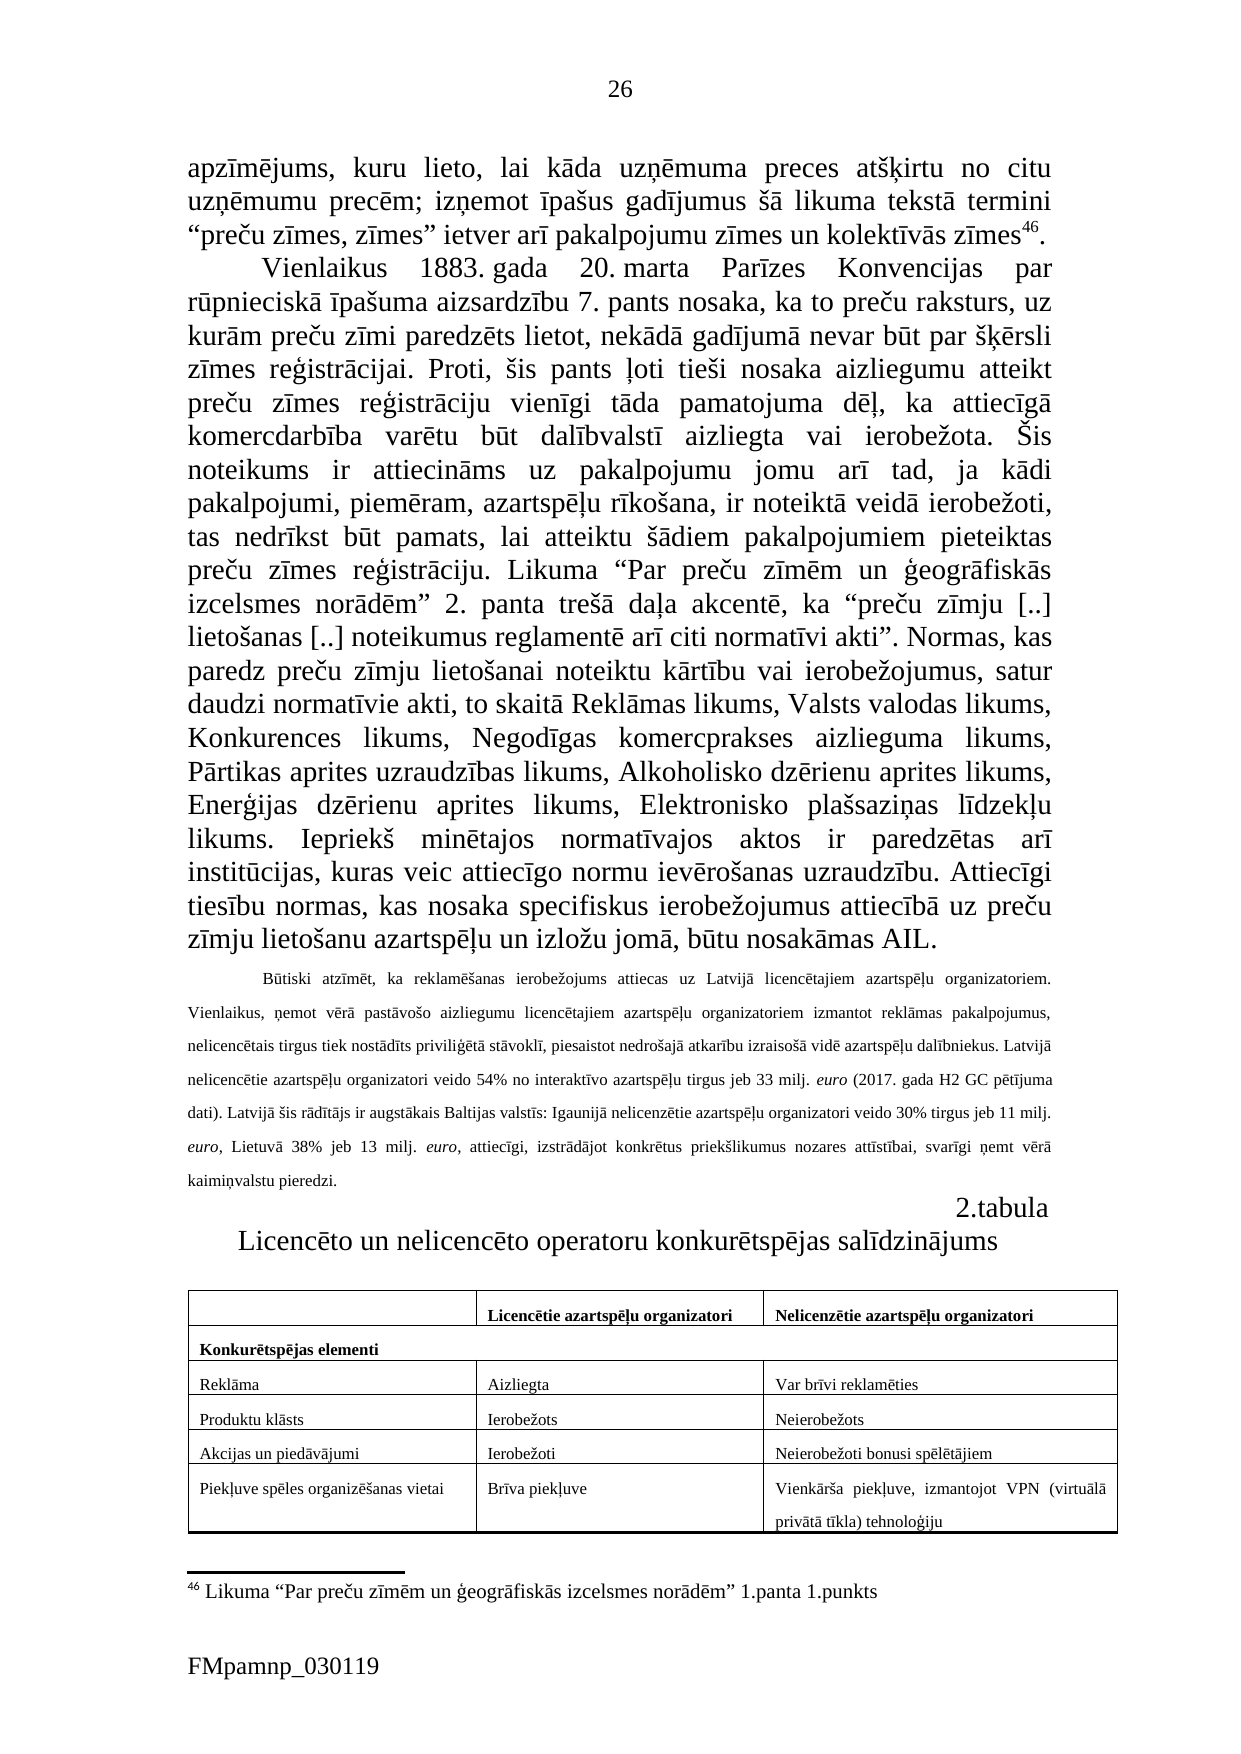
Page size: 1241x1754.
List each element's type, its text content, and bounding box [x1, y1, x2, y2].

table_cell Neierobežoti bonusi spēlētājiem [764, 1430, 1117, 1463]
table_cell Reklāma [189, 1361, 476, 1394]
table_header Nelicenzētie azartspēļu organizatori [764, 1291, 1117, 1325]
table_cell Var brīvi reklamēties [764, 1361, 1117, 1394]
text Būtiski atzīmēt, ka reklamēšanas ierobežojums attiecas uz Latvijā licencētajiem azartspēļu organizatoriem. Vienlaikus, ņemot vērā pastāvošo aizliegumu licencētajiem azartspēļu organizatoriem izmantot reklāmas pakalpojumus, nelicencētais tirgus tiek nostādīts priviliģētā stāvoklī, piesaistot nedrošajā atkarību izraisošā vidē azartspēļu dalībniekus. Latvijā nelicencētie azartspēļu organizatori veido 54% no interaktīvo azartspēļu tirgus jeb 33 milj. euro (2017. gada H2 GC pētījuma dati). Latvijā šis rādītājs ir augstākais Baltijas valstīs: Igaunijā nelicenzētie azartspēļu organizatori veido 30% tirgus jeb 11 milj. euro, Lietuvā 38% jeb 13 milj. euro, attiecīgi, izstrādājot konkrētus priekšlikumus nozares attīstībai, svarīgi ņemt vērā kaimiņvalstu pieredzi. [187, 955, 1053, 1190]
table_header [189, 1291, 476, 1325]
table_header Licencētie azartspēļu organizatori [477, 1291, 763, 1325]
table_cell Ierobežoti [477, 1430, 763, 1463]
text Licencēto un nelicencēto operatoru konkurētspējas salīdzinājums [187, 1223, 1048, 1257]
table_cell Akcijas un piedāvājumi [189, 1430, 476, 1463]
table_cell Ierobežots [477, 1395, 763, 1429]
table_cell Brīva piekļuve [477, 1464, 763, 1531]
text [187, 150, 1053, 251]
text 2.tabula [187, 1190, 1048, 1223]
table_cell Piekļuve spēles organizēšanas vietai [189, 1464, 476, 1531]
table_cell Aizliegta [477, 1361, 763, 1394]
table_cell Vienkārša piekļuve, izmantojot VPN (virtuālā privātā tīkla) tehnoloģiju [764, 1464, 1117, 1531]
table_cell Neierobežots [764, 1395, 1117, 1429]
table_cell Produktu klāsts [189, 1395, 476, 1429]
table_cell Konkurētspējas elementi [189, 1326, 1117, 1359]
text Vienlaikus 1883. gada 20. marta Parīzes Konvencijas par rūpnieciskā īpašuma aizsardzību 7. pants nosaka, ka to preču raksturs, uz kurām preču zīmi paredzēts lietot, nekādā gadījumā nevar būt par šķērsli zīmes reģistrācijai. Proti, šis pants ļoti tieši nosaka aizliegumu atteikt preču zīmes reģistrāciju vienīgi tāda pamatojuma dēļ, ka attiecīgā komercdarbība varētu būt dalībvalstī aizliegta vai ierobežota. Šis noteikums ir attiecināms uz pakalpojumu jomu arī tad, ja kādi pakalpojumi, piemēram, azartspēļu rīkošana, ir noteiktā veidā ierobežoti, tas nedrīkst būt pamats, lai atteiktu šādiem pakalpojumiem pieteiktas preču zīmes reģistrāciju. Likuma “Par preču zīmēm un ģeogrāfiskās izcelsmes norādēm” 2. panta trešā daļa akcentē, ka “preču zīmju [..] lietošanas [..] noteikumus reglamentē arī citi normatīvi akti”. Normas, kas paredz preču zīmju lietošanai noteiktu kārtību vai ierobežojumus, satur daudzi normatīvie akti, to skaitā Reklāmas likums, Valsts valodas likums, Konkurences likums, Negodīgas komercprakses aizlieguma likums, Pārtikas aprites uzraudzības likums, Alkoholisko dzērienu aprites likums, Enerģijas dzērienu aprites likums, Elektronisko plašsaziņas līdzekļu likums. Iepriekš minētajos normatīvajos aktos ir paredzētas arī institūcijas, kuras veic attiecīgo normu ievērošanas uzraudzību. Attiecīgi tiesību normas, kas nosaka specifiskus ierobežojumus attiecībā uz preču zīmju lietošanu azartspēļu un izložu jomā, būtu nosakāmas AIL. [187, 251, 1053, 955]
